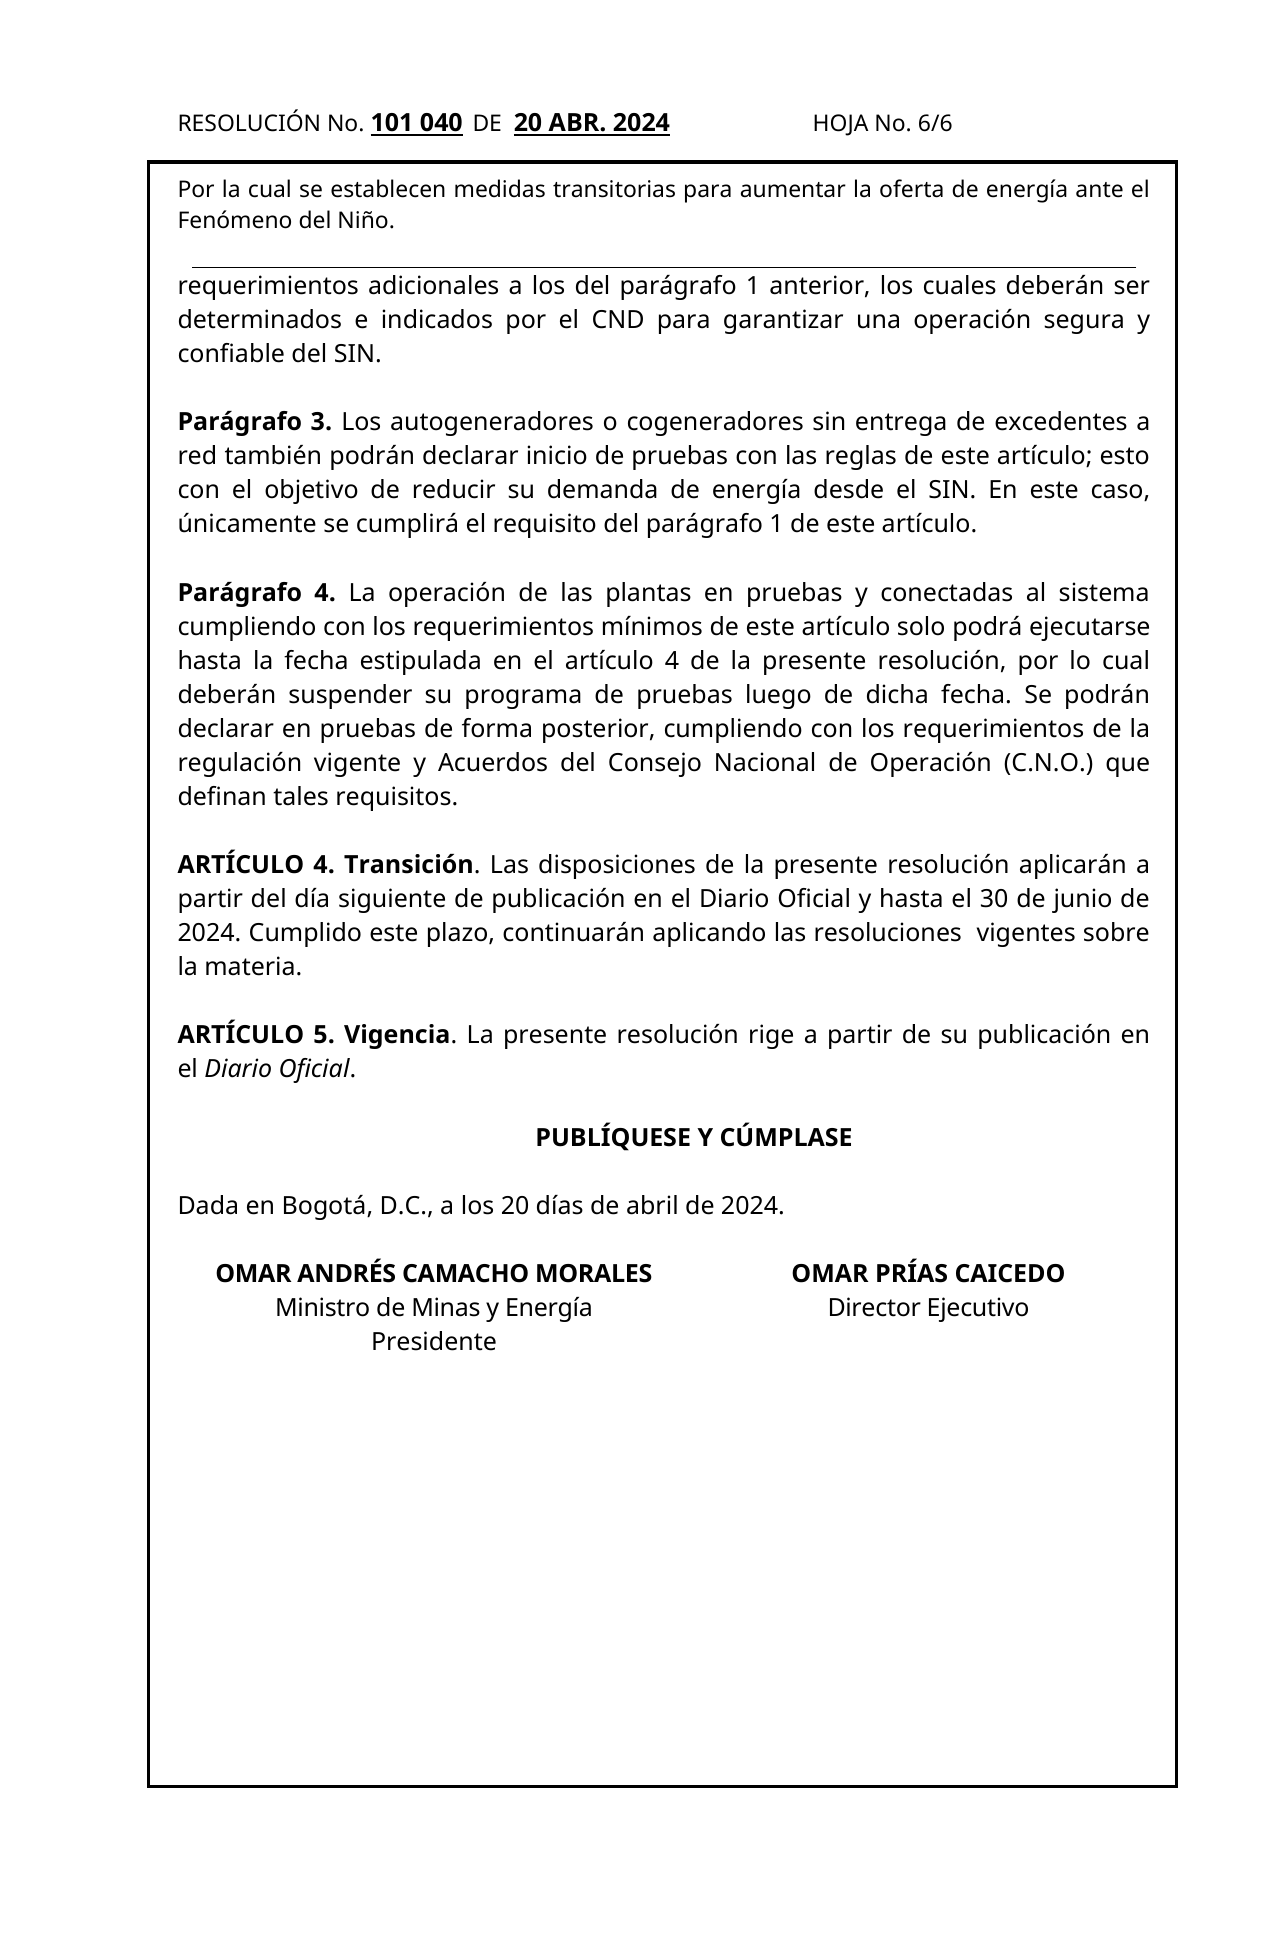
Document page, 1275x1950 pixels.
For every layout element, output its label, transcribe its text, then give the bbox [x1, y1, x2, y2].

text Parágrafo 3. Los autogeneradores o cogeneradores sin entrega de excedentes a red también podrán declarar inicio de pruebas con las reglas de este artículo; esto con el objetivo de reducir su demanda de energía desde el SIN. En este caso, únicamente se cumplirá el requisito del parágrafo 1 de este artículo. [177, 404, 1152, 540]
text PUBLÍQUESE Y CÚMPLASE [236, 1119, 1152, 1153]
text ARTÍCULO 4. Transición. Las disposiciones de la presente resolución aplicarán a partir del día siguiente de publicación en el Diario Oficial y hasta el 30 de junio de 2024. Cumplido este plazo, continuarán aplicando las resoluciones vigentes sobre la materia. [177, 847, 1152, 983]
table_header OMAR ANDRÉS CAMACHO MORALES Ministro de Minas y Energía Presidente [170, 1255, 698, 1358]
text Dada en Bogotá, D.C., a los 20 días de abril de 2024. [177, 1187, 1152, 1221]
text ARTÍCULO 5. Vigencia. La presente resolución rige a partir de su publicación en el Diario Oficial. [177, 1017, 1152, 1085]
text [177, 268, 1152, 370]
table_header OMAR PRÍAS CAICEDO Director Ejecutivo [698, 1255, 1159, 1358]
text Parágrafo 4. La operación de las plantas en pruebas y conectadas al sistema cumpliendo con los requerimientos mínimos de este artículo solo podrá ejecutarse hasta la fecha estipulada en el artículo 4 de la presente resolución, por lo cual deberán suspender su programa de pruebas luego de dicha fecha. Se podrán declarar en pruebas de forma posterior, cumpliendo con los requerimientos de la regulación vigente y Acuerdos del Consejo Nacional de Operación (C.N.O.) que definan tales requisitos. [177, 574, 1152, 813]
